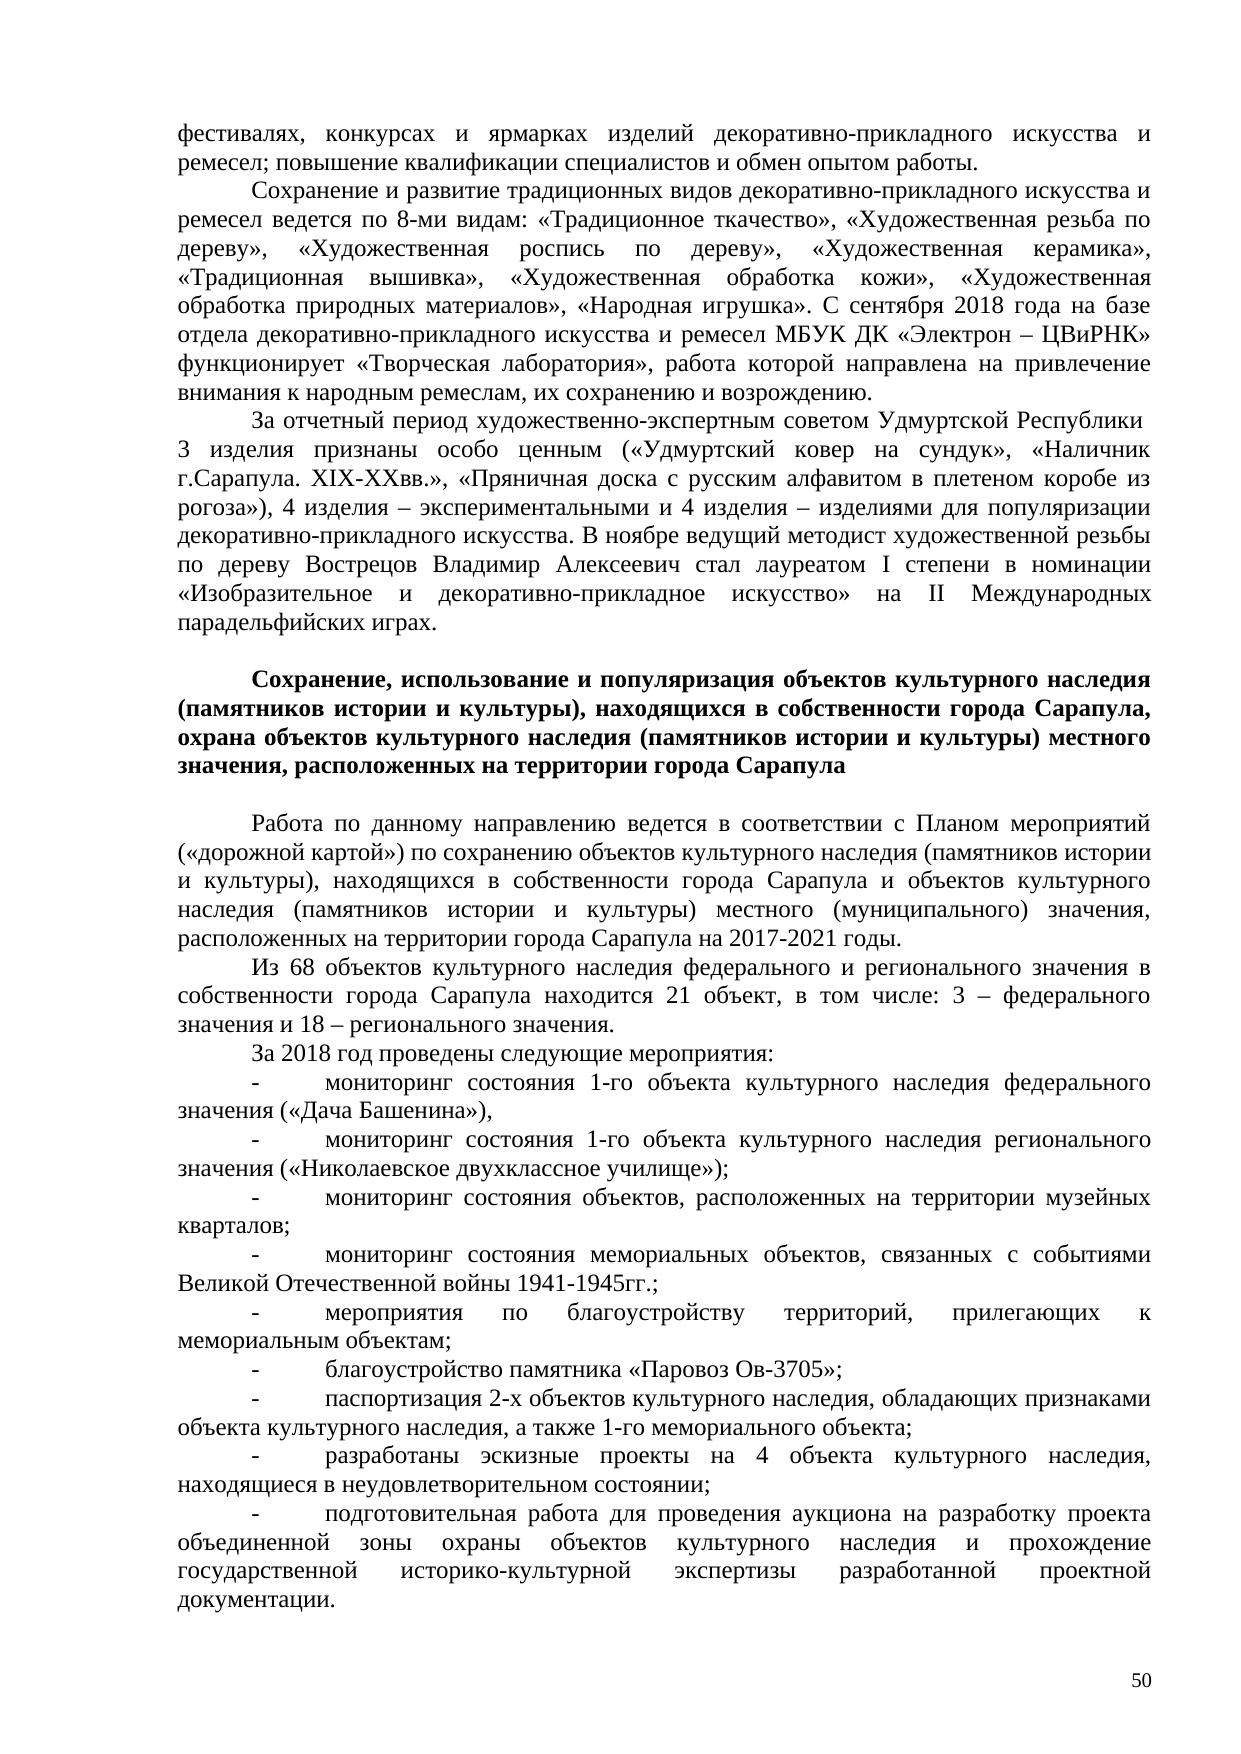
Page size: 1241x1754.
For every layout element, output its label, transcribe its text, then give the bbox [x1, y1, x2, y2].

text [177, 118, 1152, 176]
text - мониторинг состояния мемориальных объектов, связанных с событиями Великой Отечественной войны 1941-1945гг.; [177, 1239, 1152, 1297]
text - мониторинг состояния объектов, расположенных на территории музейных кварталов; [177, 1182, 1152, 1239]
text Работа по данному направлению ведется в соответствии с Планом мероприятий («дорожной картой») по сохранению объектов культурного наследия (памятников истории и культуры), находящихся в собственности города Сарапула и объектов культурного наследия (памятников истории и культуры) местного (муниципального) значения, расположенных на территории города Сарапула на 2017-2021 годы. [177, 808, 1152, 952]
text Из 68 объектов культурного наследия федерального и регионального значения в собственности города Сарапула находится 21 объект, в том числе: 3 – федерального значения и 18 – регионального значения. [177, 952, 1152, 1038]
text - подготовительная работа для проведения аукциона на разработку проекта объединенной зоны охраны объектов культурного наследия и прохождение государственной историко-культурной экспертизы разработанной проектной документации. [177, 1498, 1152, 1613]
text - благоустройство памятника «Паровоз Ов-3705»; [177, 1354, 1152, 1383]
text - мониторинг состояния 1-го объекта культурного наследия федерального значения («Дача Башенина»), [177, 1067, 1152, 1124]
text - мониторинг состояния 1-го объекта культурного наследия регионального значения («Николаевское двухклассное училище»); [177, 1124, 1152, 1182]
text За отчетный период художественно-экспертным советом Удмуртской Республики 3 изделия признаны особо ценным («Удмуртский ковер на сундук», «Наличник г.Сарапула. XIX-XXвв.», «Пряничная доска с русским алфавитом в плетеном коробе из рогоза»), 4 изделия – экспериментальными и 4 изделия – изделиями для популяризации декоративно-прикладного искусства. В ноябре ведущий методист художественной резьбы по дереву Вострецов Владимир Алексеевич стал лауреатом I степени в номинации «Изобразительное и декоративно-прикладное искусство» на II Международных парадельфийских играх. [177, 406, 1152, 636]
text Сохранение, использование и популяризация объектов культурного наследия (памятников истории и культуры), находящихся в собственности города Сарапула, охрана объектов культурного наследия (памятников истории и культуры) местного значения, расположенных на территории города Сарапула [177, 664, 1152, 779]
text - паспортизация 2-х объектов культурного наследия, обладающих признаками объекта культурного наследия, а также 1-го мемориального объекта; [177, 1383, 1152, 1441]
text - мероприятия по благоустройству территорий, прилегающих к мемориальным объектам; [177, 1297, 1152, 1354]
text - разработаны эскизные проекты на 4 объекта культурного наследия, находящиеся в неудовлетворительном состоянии; [177, 1441, 1152, 1498]
text Сохранение и развитие традиционных видов декоративно-прикладного искусства и ремесел ведется по 8-ми видам: «Традиционное ткачество», «Художественная резьба по дереву», «Художественная роспись по дереву», «Художественная керамика», «Традиционная вышивка», «Художественная обработка кожи», «Художественная обработка природных материалов», «Народная игрушка». С сентября 2018 года на базе отдела декоративно-прикладного искусства и ремесел МБУК ДК «Электрон – ЦВиРНК» функционирует «Творческая лаборатория», работа которой направлена на привлечение внимания к народным ремеслам, их сохранению и возрождению. [177, 176, 1152, 406]
text За 2018 год проведены следующие мероприятия: [177, 1038, 1152, 1067]
